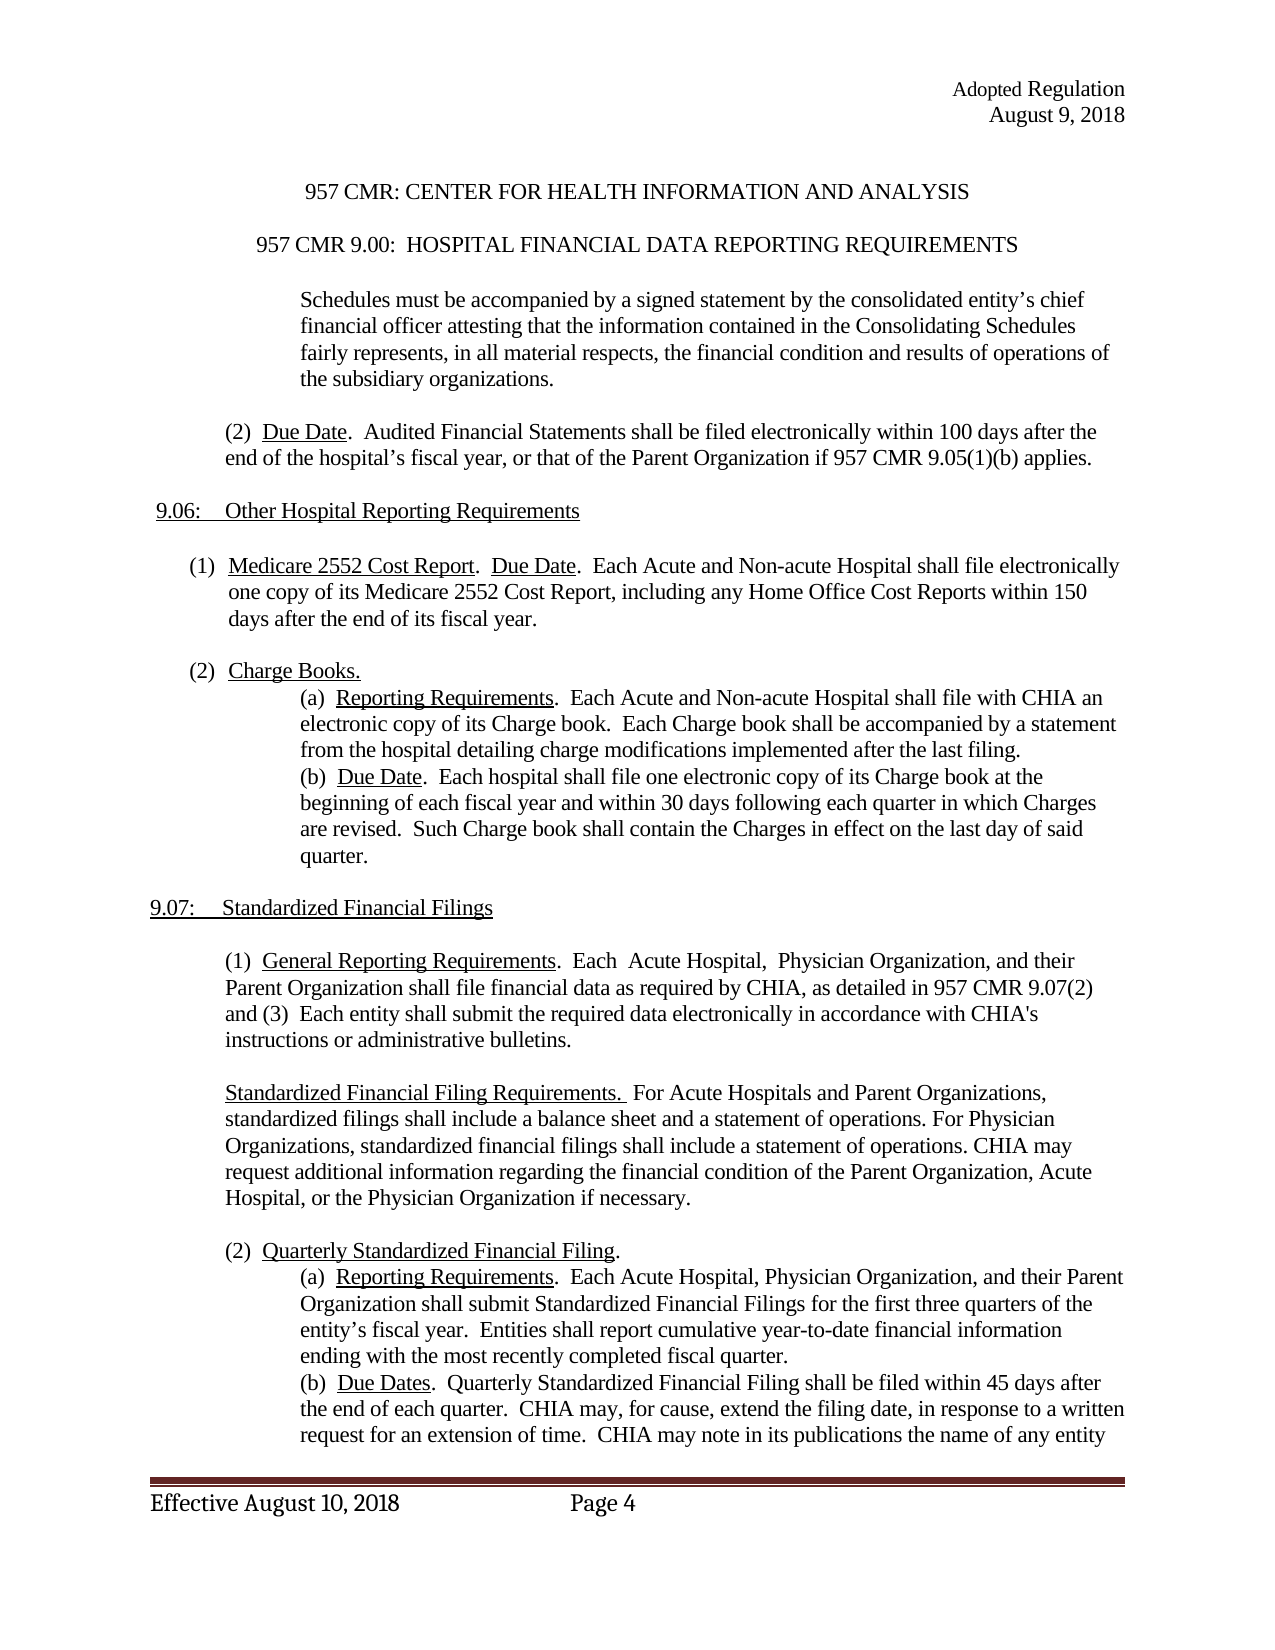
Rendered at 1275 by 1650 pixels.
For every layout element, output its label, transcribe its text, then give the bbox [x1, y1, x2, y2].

text (a) Reporting Requirements. Each Acute Hospital, Physician Organization, and their Parent Organization shall submit Standardized Financial Filings for the first three quarters of the entity’s fiscal year. Entities shall report cumulative year-to-date financial information ending with the most recently completed fiscal quarter. [300, 1263, 1125, 1369]
text Standardized Financial Filing Requirements. For Acute Hospitals and Parent Organizations, standardized filings shall include a balance sheet and a statement of operations. For Physician Organizations, standardized financial filings shall include a statement of operations. CHIA may request additional information regarding the financial condition of the Parent Organization, Acute Hospital, or the Physician Organization if necessary. [225, 1079, 1125, 1211]
list (2) Due Date. Audited Financial Statements shall be filed electronically within 100 days after the end of the hospital’s fiscal year, or that of the Parent Organization if 957 CMR 9.05(1)(b) applies. [225, 418, 1125, 470]
text (1) General Reporting Requirements. Each Acute Hospital, Physician Organization, and their Parent Organization shall file financial data as required by CHIA, as detailed in 957 CMR 9.07(2) and (3) Each entity shall submit the required data electronically in accordance with CHIA's instructions or administrative bulletins. [225, 947, 1125, 1053]
list Medicare 2552 Cost Report. Due Date. Each Acute and Non-acute Hospital shall file electronically one copy of its Medicare 2552 Cost Report, including any Home Office Cost Reports within 150 days after the end of its fiscal year. [189, 552, 1125, 631]
text 9.07: Standardized Financial Filings [150, 894, 1125, 921]
text (2) Quarterly Standardized Financial Filing. [225, 1237, 1125, 1263]
text 9.06: Other Hospital Reporting Requirements [150, 497, 1125, 523]
list (b) Due Date. Each hospital shall file one electronic copy of its Charge book at the beginning of each fiscal year and within 30 days following each quarter in which Charges are revised. Such Charge book shall contain the Charges in effect on the last day of said quarter. [300, 763, 1125, 868]
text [300, 1369, 1125, 1448]
text (a) Reporting Requirements. Each Acute and Non-acute Hospital shall file with CHIA an electronic copy of its Charge book. Each Charge book shall be accompanied by a statement from the hospital detailing charge modifications implemented after the last filing. [300, 684, 1125, 763]
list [300, 286, 1125, 391]
list Charge Books. [189, 657, 1125, 684]
